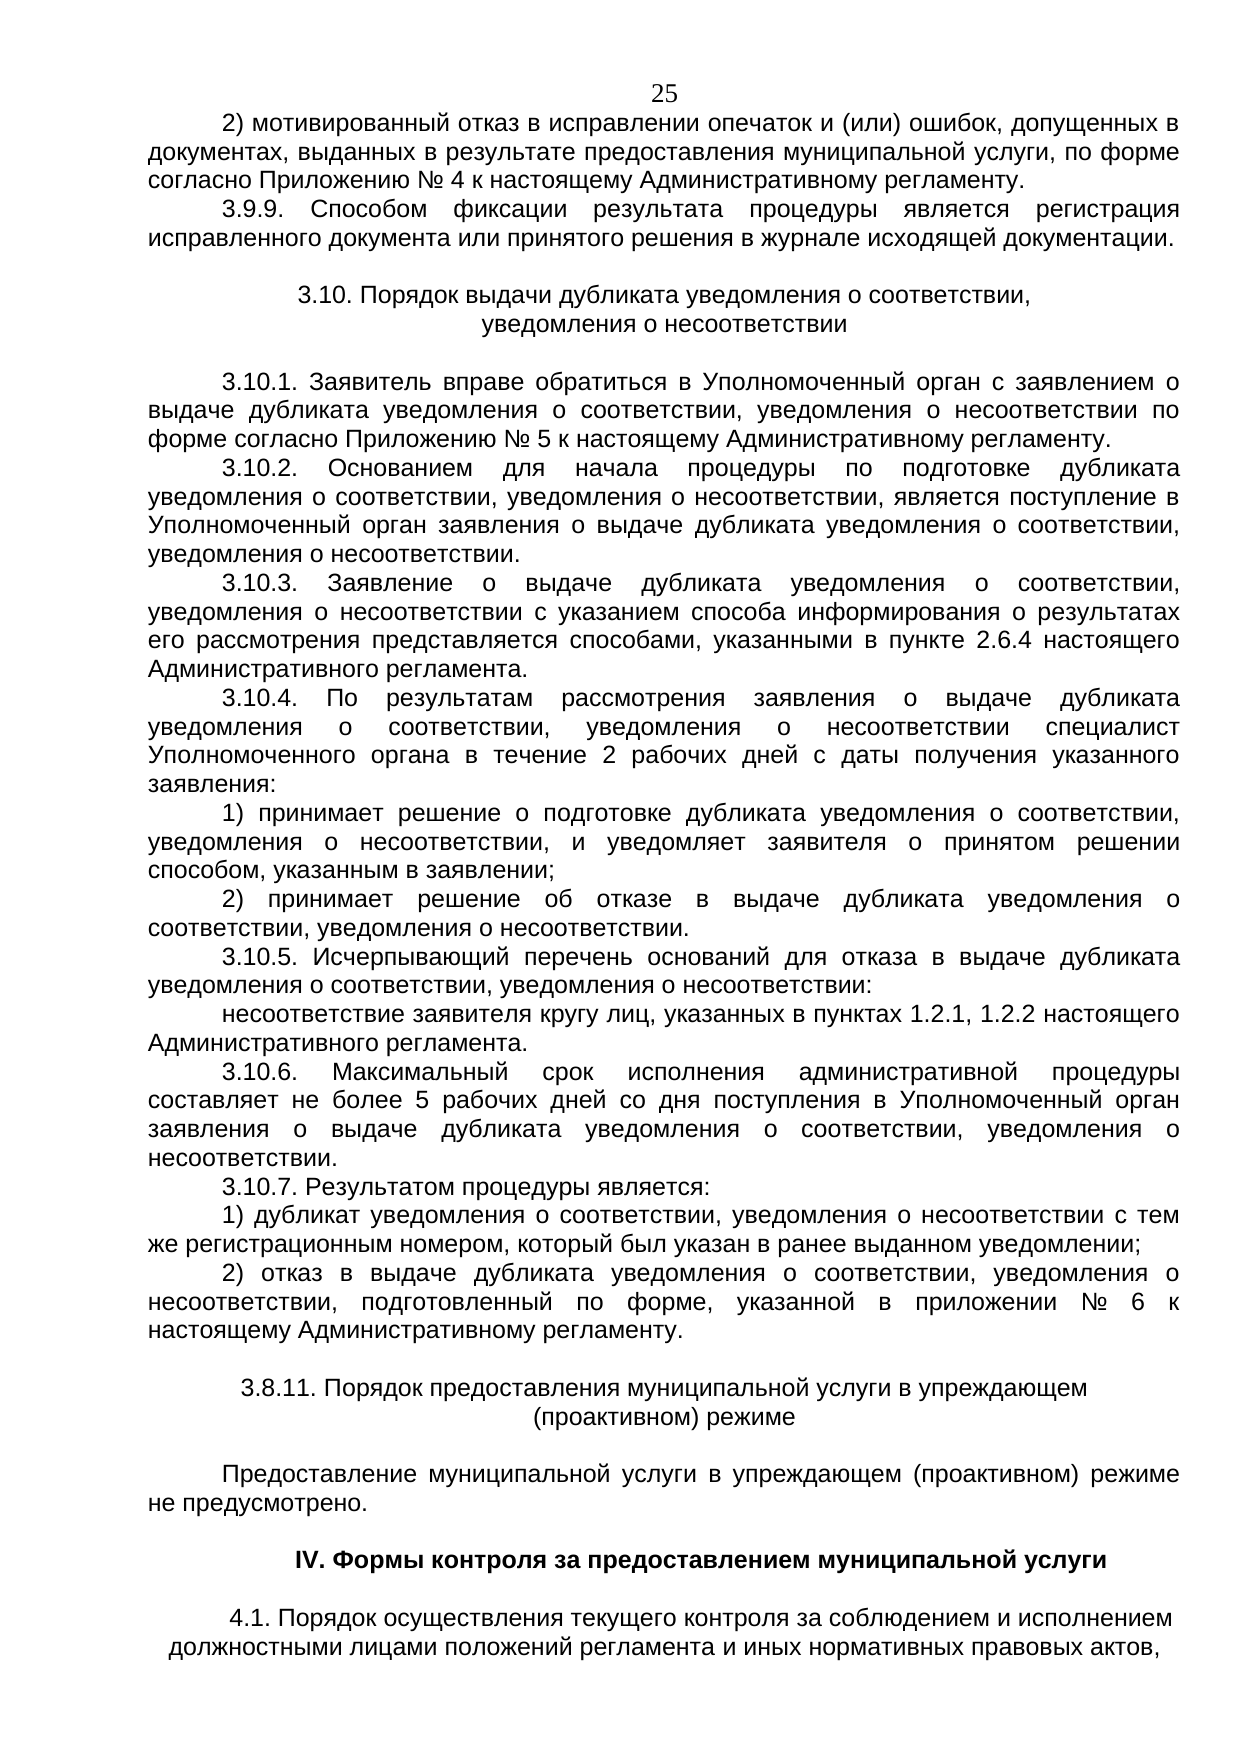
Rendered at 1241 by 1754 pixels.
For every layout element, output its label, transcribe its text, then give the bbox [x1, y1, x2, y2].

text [148, 1603, 1181, 1660]
text 3.10.1. Заявитель вправе обратиться в Уполномоченный орган с заявлением о выдаче дубликата уведомления о соответствии, уведомления о несоответствии по форме согласно Приложению № 5 к настоящему Административному регламенту. [148, 367, 1181, 453]
text 3.10.7. Результатом процедуры является: [148, 1172, 1181, 1200]
text 1) принимает решение о подготовке дубликата уведомления о соответствии, уведомления о несоответствии, и уведомляет заявителя о принятом решении способом, указанным в заявлении; [148, 798, 1181, 884]
text 2) отказ в выдаче дубликата уведомления о соответствии, уведомления о несоответствии, подготовленный по форме, указанной в приложении № 6 к настоящему Административному регламенту. [148, 1258, 1181, 1344]
text Предоставление муниципальной услуги в упреждающем (проактивном) режиме не предусмотрено. [148, 1459, 1181, 1517]
text IV. Формы контроля за предоставлением муниципальной услуги [148, 1545, 1181, 1574]
text 3.10. Порядок выдачи дубликата уведомления о соответствии, [148, 280, 1181, 309]
text 2) принимает решение об отказе в выдаче дубликата уведомления о соответствии, уведомления о несоответствии. [148, 884, 1181, 942]
text 2) мотивированный отказ в исправлении опечаток и (или) ошибок, допущенных в документах, выданных в результате предоставления муниципальной услуги, по форме согласно Приложению № 4 к настоящему Административному регламенту. [148, 108, 1181, 194]
text 3.8.11. Порядок предоставления муниципальной услуги в упреждающем [148, 1373, 1181, 1402]
text 3.10.5. Исчерпывающий перечень оснований для отказа в выдаче дубликата уведомления о соответствии, уведомления о несоответствии: [148, 942, 1181, 999]
text несоответствие заявителя кругу лиц, указанных в пунктах 1.2.1, 1.2.2 настоящего Административного регламента. [148, 999, 1181, 1057]
text 3.10.3. Заявление о выдаче дубликата уведомления о соответствии, уведомления о несоответствии с указанием способа информирования о результатах его рассмотрения представляется способами, указанными в пункте 2.6.4 настоящего Административного регламента. [148, 568, 1181, 683]
text 3.10.4. По результатам рассмотрения заявления о выдаче дубликата уведомления о соответствии, уведомления о несоответствии специалист Уполномоченного органа в течение 2 рабочих дней с даты получения указанного заявления: [148, 683, 1181, 798]
text 3.10.6. Максимальный срок исполнения административной процедуры составляет не более 5 рабочих дней со дня поступления в Уполномоченный орган заявления о выдаче дубликата уведомления о соответствии, уведомления о несоответствии. [148, 1057, 1181, 1172]
text уведомления о несоответствии [148, 309, 1181, 338]
text 3.9.9. Способом фиксации результата процедуры является регистрация исправленного документа или принятого решения в журнале исходящей документации. [148, 194, 1181, 252]
text 3.10.2. Основанием для начала процедуры по подготовке дубликата уведомления о соответствии, уведомления о несоответствии, является поступление в Уполномоченный орган заявления о выдаче дубликата уведомления о соответствии, уведомления о несоответствии. [148, 453, 1181, 568]
text 1) дубликат уведомления о соответствии, уведомления о несоответствии с тем же регистрационным номером, который был указан в ранее выданном уведомлении; [148, 1200, 1181, 1258]
text (проактивном) режиме [148, 1402, 1181, 1430]
